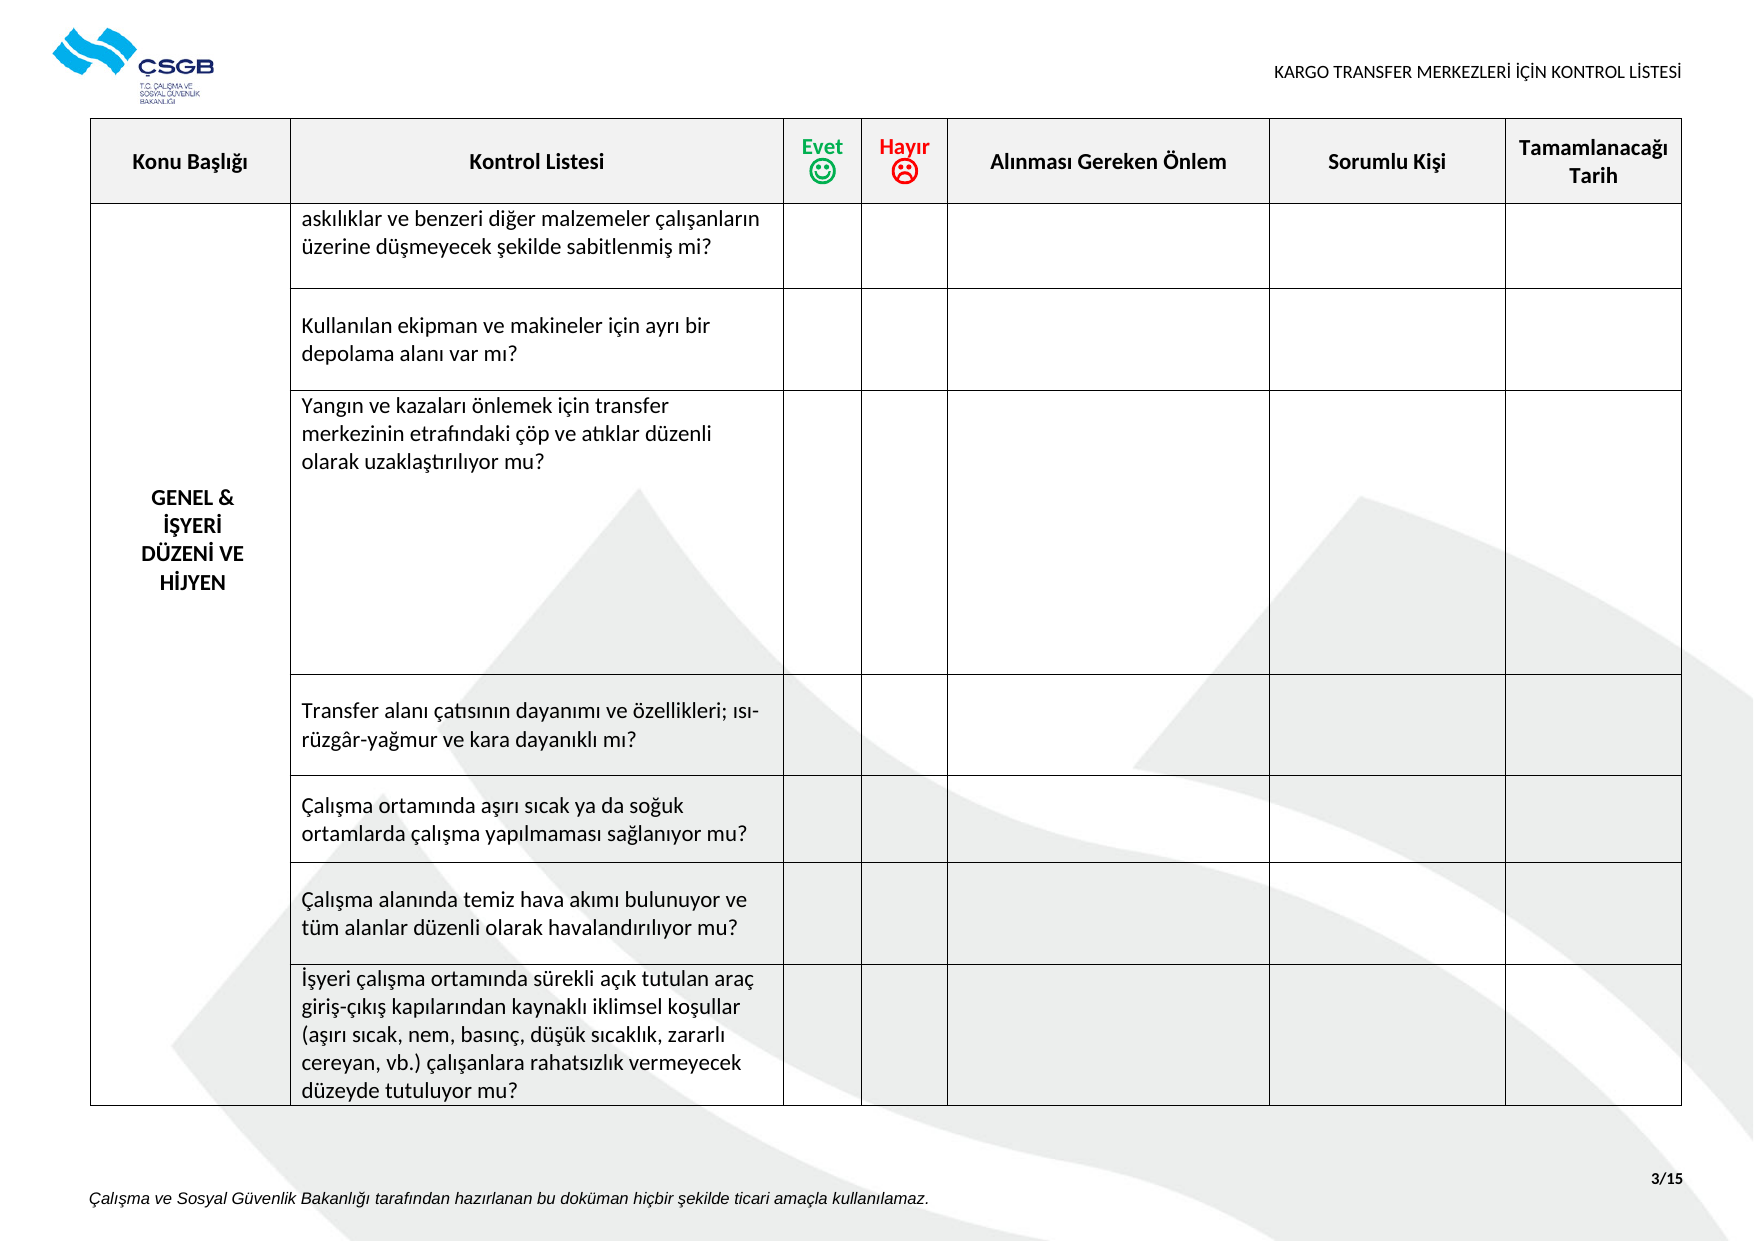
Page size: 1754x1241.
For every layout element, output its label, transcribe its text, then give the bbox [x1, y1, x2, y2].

table_cell [1270, 675, 1505, 775]
table_cell Çalışma alanında temiz hava akımı bulunuyor ve tüm alanlar düzenli olarak havalandırılıyor mu? [291, 863, 783, 963]
table_cell [1270, 289, 1505, 390]
table_cell Çalışma ortamında aşırı sıcak ya da soğuk ortamlarda çalışma yapılmaması sağlanıyor mu? [291, 776, 783, 862]
table_cell [784, 391, 861, 673]
table_cell [1506, 776, 1681, 862]
table_cell [862, 204, 947, 288]
table_header Hayır [862, 119, 947, 203]
table_header Konu Başlığı [91, 119, 290, 203]
table_cell Kullanılan ekipman ve makineler için ayrı bir depolama alanı var mı? [291, 289, 783, 390]
table_cell [784, 675, 861, 775]
table_cell [1506, 675, 1681, 775]
table_cell [862, 965, 947, 1104]
table_cell [862, 391, 947, 673]
table_cell [784, 204, 861, 288]
table_cell [784, 776, 861, 862]
table_cell [948, 776, 1269, 862]
table_cell [784, 965, 861, 1104]
table_cell [1506, 863, 1681, 963]
table_cell [948, 289, 1269, 390]
table_cell [784, 863, 861, 963]
table_cell [1506, 204, 1681, 288]
table_cell [862, 675, 947, 775]
table_header Alınması Gereken Önlem [948, 119, 1269, 203]
table_header Tamamlanacağı Tarih [1506, 119, 1681, 203]
table_cell [948, 391, 1269, 673]
table_cell [784, 289, 861, 390]
table_cell [948, 863, 1269, 963]
table_cell [1270, 776, 1505, 862]
table_header Kontrol Listesi [291, 119, 783, 203]
table_cell [1270, 965, 1505, 1104]
table_cell [1506, 391, 1681, 673]
table_cell İşyeri çalışma ortamında sürekli açık tutulan araç giriş-çıkış kapılarından kaynaklı iklimsel koşullar (aşırı sıcak, nem, basınç, düşük sıcaklık, zararlı cereyan, vb.) çalışanlara rahatsızlık vermeyecek düzeyde tutuluyor mu? [291, 965, 783, 1104]
table_cell [1270, 204, 1505, 288]
table_cell [862, 776, 947, 862]
table_cell Yangın ve kazaları önlemek için transfer merkezinin etrafındaki çöp ve atıklar düzenli olarak uzaklaştırılıyor mu? [291, 391, 783, 673]
table_header Sorumlu Kişi [1270, 119, 1505, 203]
table_cell Transfer alanı çatısının dayanımı ve özellikleri; ısı-rüzgâr-yağmur ve kara dayanıklı mı? [291, 675, 783, 775]
table_cell [862, 289, 947, 390]
picture [158, 477, 290, 1105]
table_cell [948, 675, 1269, 775]
table_cell İşyeri içerisinde duvarlara monte edilmiş raflar, askılıklar ve benzeri diğer malzemeler çalışanların üzerine düşmeyecek şekilde sabitlenmiş mi? [291, 204, 783, 288]
table_cell [862, 863, 947, 963]
table_cell [948, 965, 1269, 1104]
table_cell [948, 204, 1269, 288]
picture [52, 27, 214, 104]
table_cell [1270, 391, 1505, 673]
table_cell [1506, 289, 1681, 390]
picture [158, 477, 1754, 1241]
table_cell [1270, 863, 1505, 963]
table_cell [1506, 965, 1681, 1104]
table_header Evet [784, 119, 861, 203]
